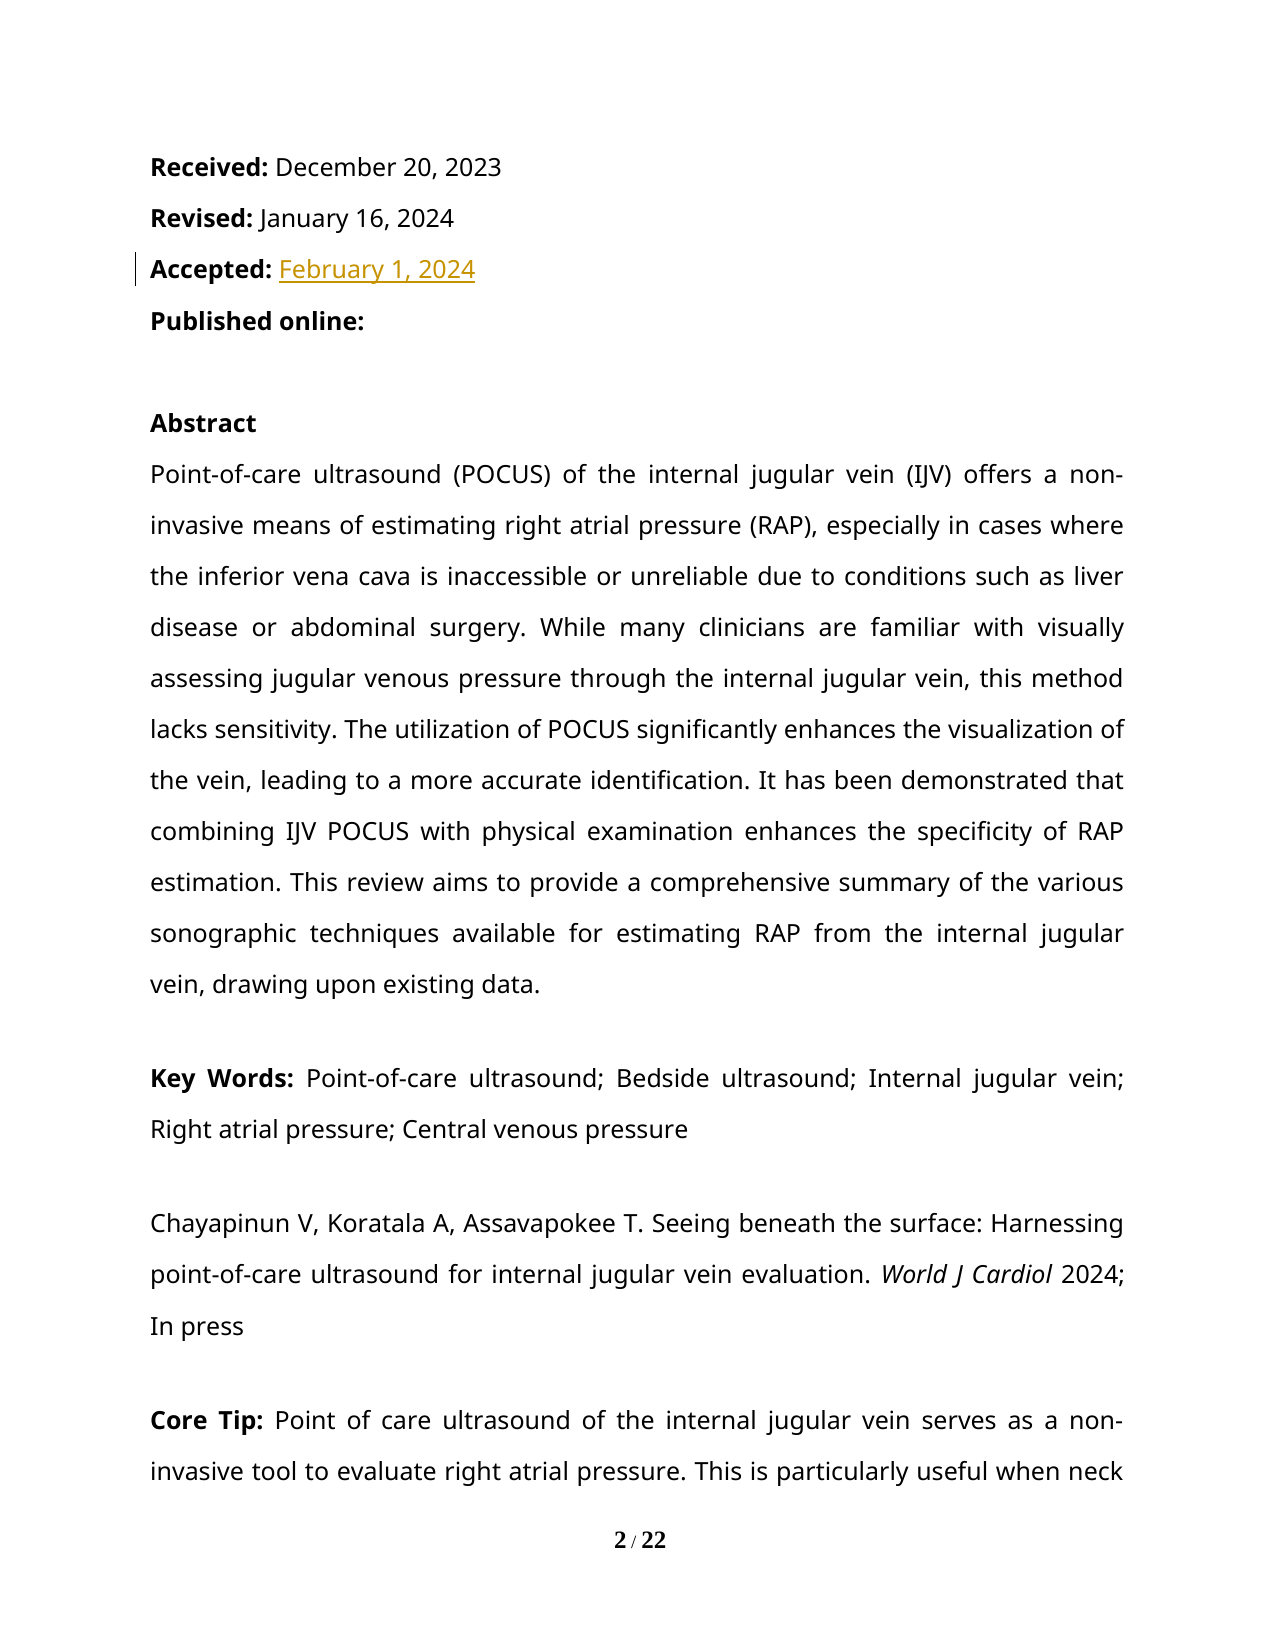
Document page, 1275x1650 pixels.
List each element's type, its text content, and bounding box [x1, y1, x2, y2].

text Received: December 20, 2023 [150, 150, 1125, 184]
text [150, 1402, 1125, 1487]
text Abstract [150, 405, 1125, 439]
text Revised: January 16, 2024 [150, 201, 1125, 235]
text Point-of-care ultrasound (POCUS) of the internal jugular vein (IJV) offers a non-invasive means of estimating right atrial pressure (RAP), especially in cases where the inferior vena cava is inaccessible or unreliable due to conditions such as liver disease or abdominal surgery. While many clinicians are familiar with visually assessing jugular venous pressure through the internal jugular vein, this method lacks sensitivity. The utilization of POCUS significantly enhances the visualization of the vein, leading to a more accurate identification. It has been demonstrated that combining IJV POCUS with physical examination enhances the specificity of RAP estimation. This review aims to provide a comprehensive summary of the various sonographic techniques available for estimating RAP from the internal jugular vein, drawing upon existing data. [150, 456, 1125, 1001]
text Key Words: Point-of-care ultrasound; Bedside ultrasound; Internal jugular vein; Right atrial pressure; Central venous pressure [150, 1061, 1125, 1146]
text Accepted: [150, 252, 1125, 286]
text Published online: [150, 303, 1125, 337]
text Chayapinun V, Koratala A, Assavapokee T. Seeing beneath the surface: Harnessing point-of-care ultrasound for internal jugular vein evaluation. World J Cardiol 2024; In press [150, 1206, 1125, 1342]
